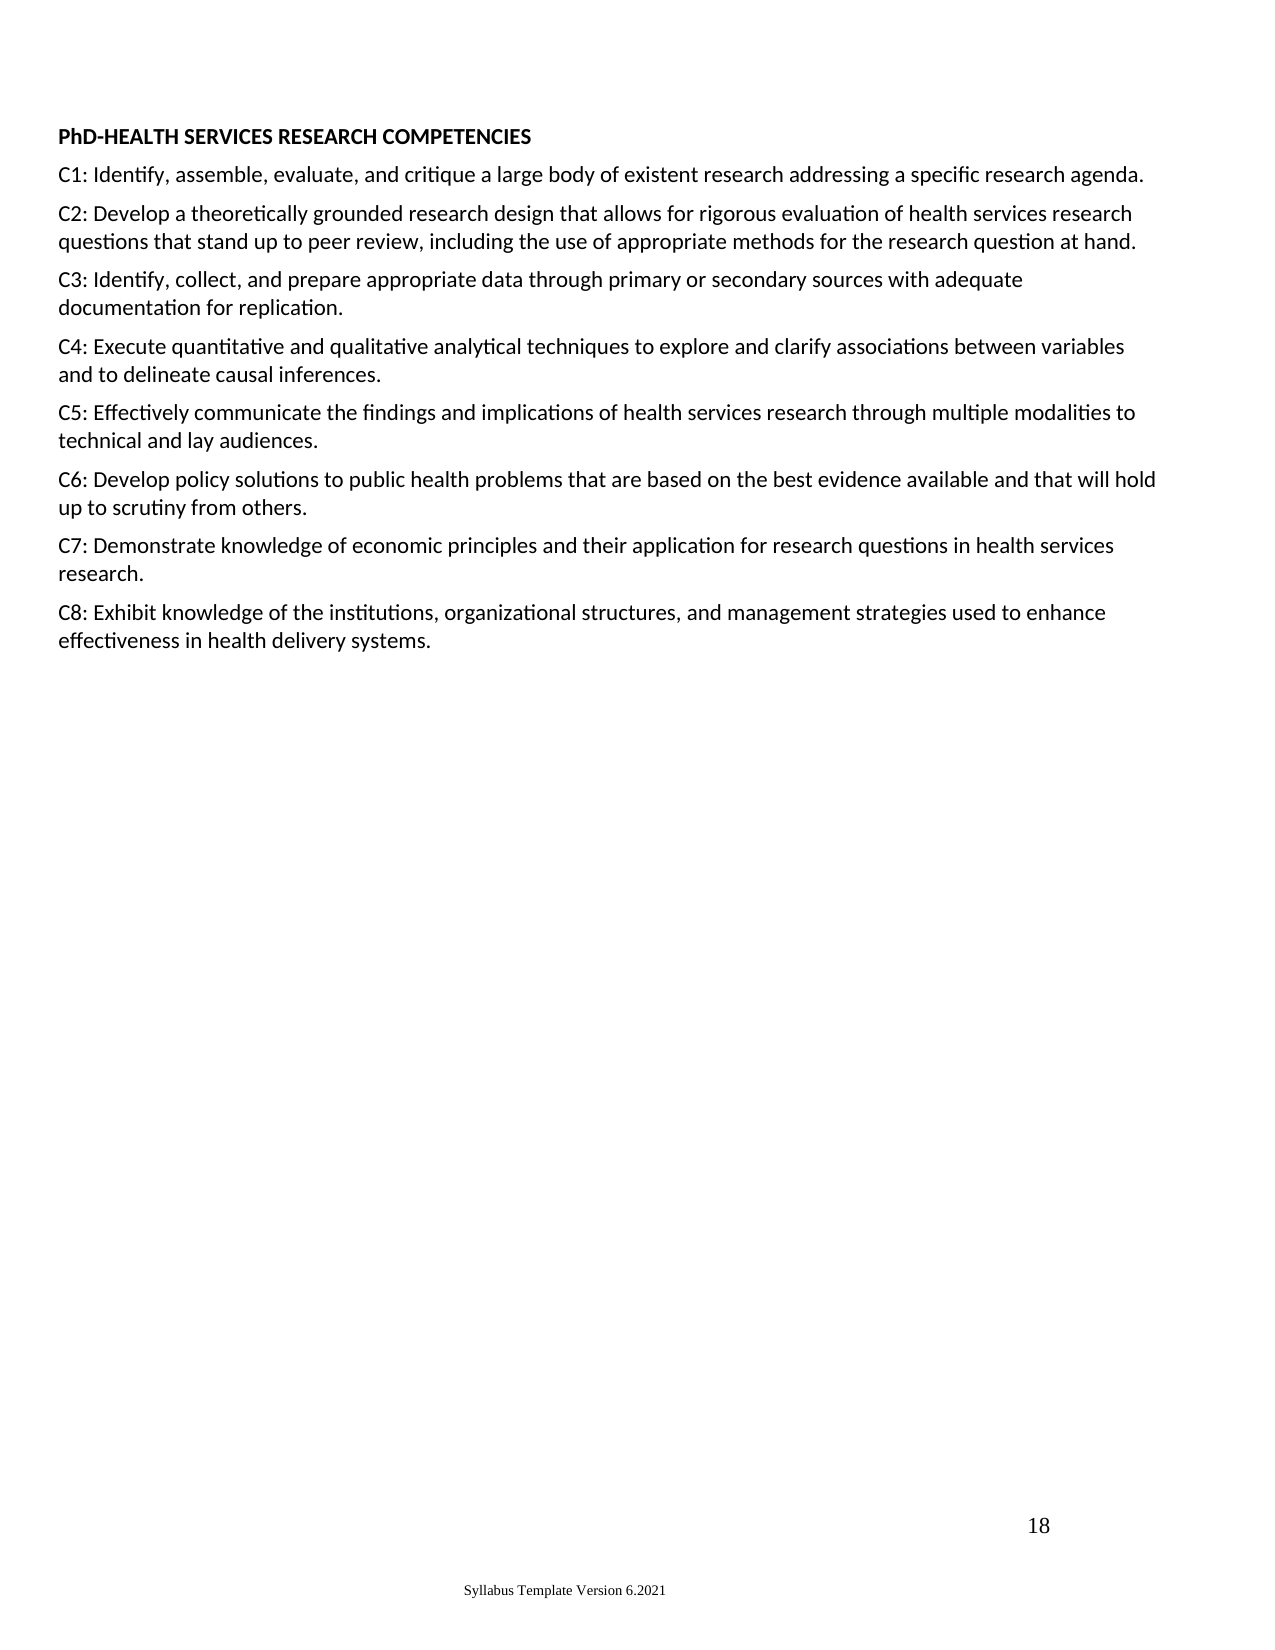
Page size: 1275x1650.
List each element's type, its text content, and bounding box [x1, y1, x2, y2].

table_header PhD-HEALTH SERVICES RESEARCH COMPETENCIES [47, 112, 1172, 150]
table_cell C1: Identify, assemble, evaluate, and critique a large body of existent research addressing a specific research agenda. C2: Develop a theoretically grounded research design that allows for rigorous evaluation of health services research questions that stand up to peer review, including the use of appropriate methods for the research question at hand. C3: Identify, collect, and prepare appropriate data through primary or secondary sources with adequate documentation for replication. C4: Execute quantitative and qualitative analytical techniques to explore and clarify associations between variables and to delineate causal inferences. C5: Effectively communicate the findings and implications of health services research through multiple modalities to technical and lay audiences. C6: Develop policy solutions to public health problems that are based on the best evidence available and that will hold up to scrutiny from others. C7: Demonstrate knowledge of economic principles and their application for research questions in health services research. C8: Exhibit knowledge of the institutions, organizational structures, and management strategies used to enhance effectiveness in health delivery systems. [47, 150, 1172, 692]
